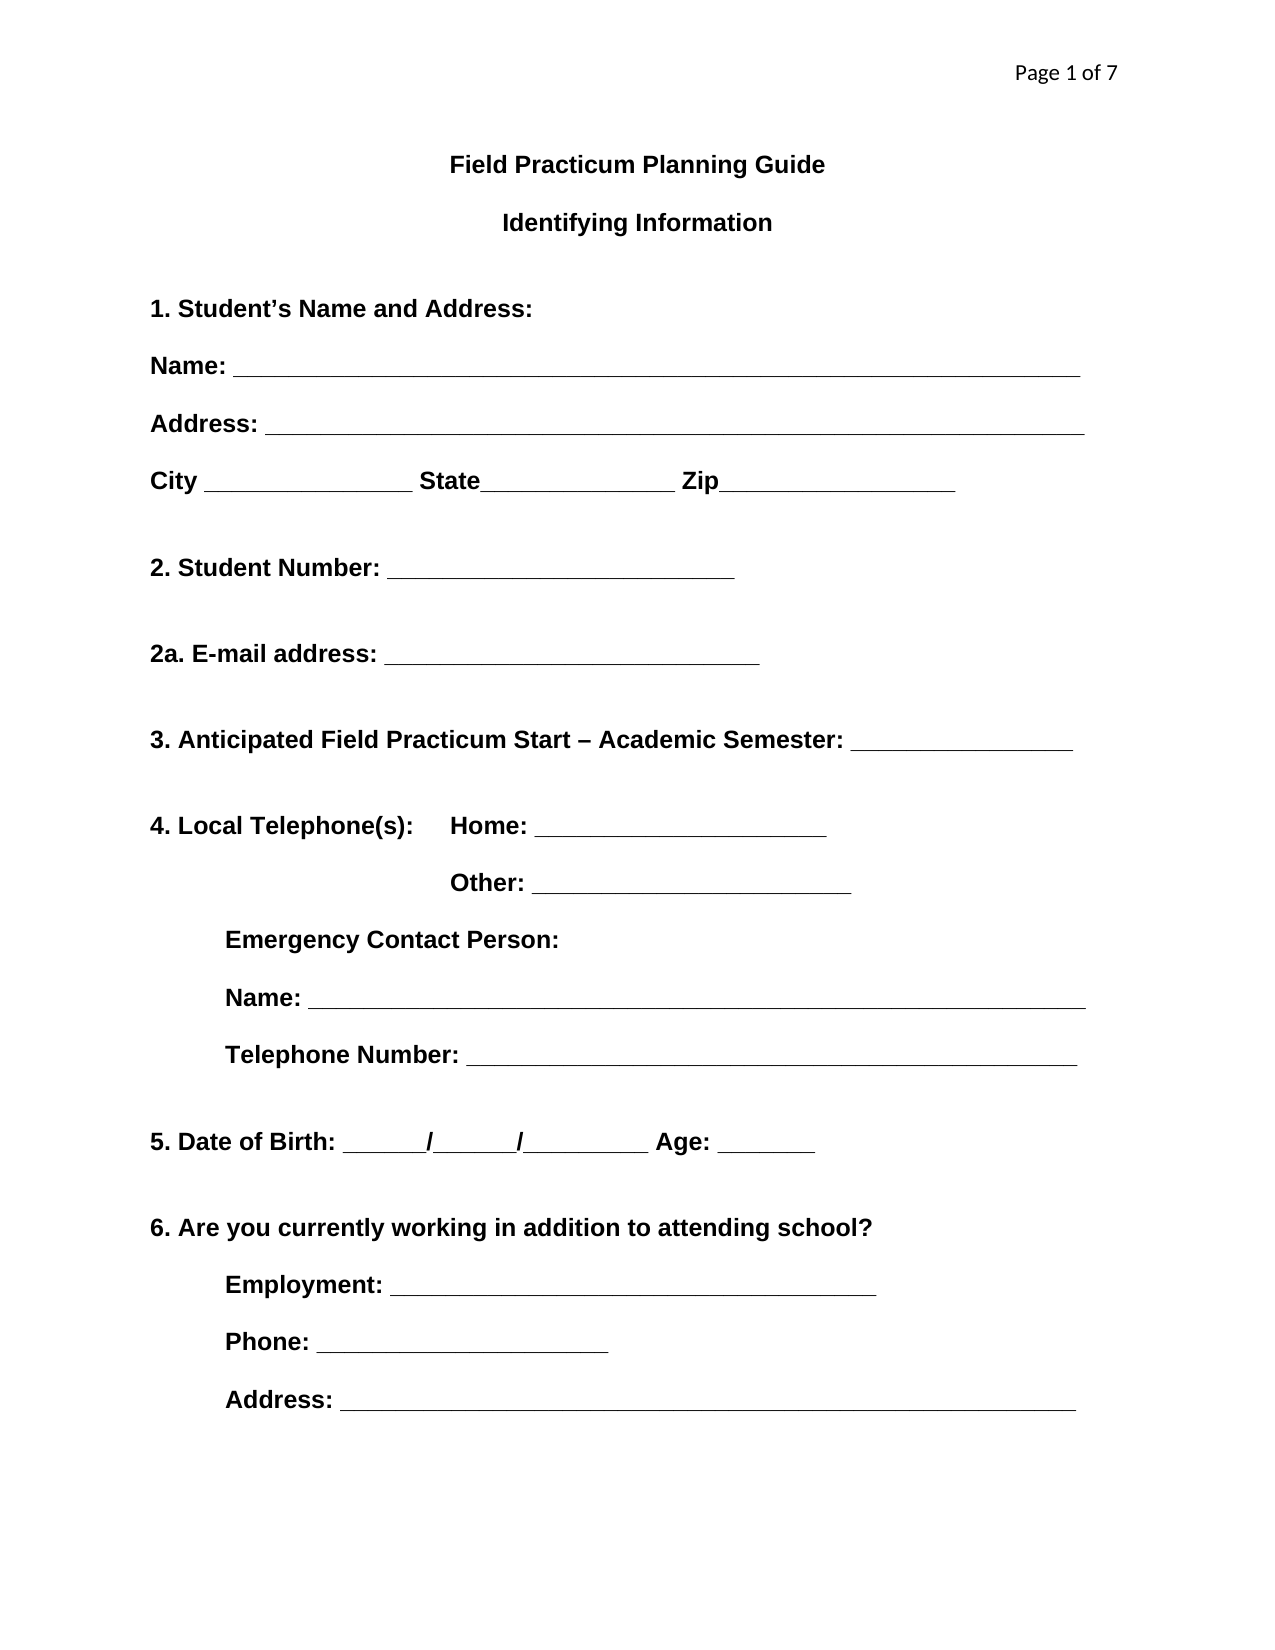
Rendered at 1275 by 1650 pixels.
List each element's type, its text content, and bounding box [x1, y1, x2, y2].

text 2. Student Number: _________________________ [150, 552, 1125, 581]
text Field Practicum Planning Guide [150, 150, 1125, 179]
text Other: _______________________ [150, 868, 1125, 897]
text Name: ________________________________________________________ [225, 983, 1125, 1012]
text Emergency Contact Person: [225, 926, 1125, 954]
text 4. Local Telephone(s): Home: _____________________ [150, 811, 1125, 840]
text Telephone Number: ____________________________________________ [225, 1041, 1125, 1069]
text City _______________ State______________ Zip_________________ [150, 466, 1125, 495]
text Address: ___________________________________________________________ [150, 409, 1125, 437]
text 1. Student’s Name and Address: [150, 294, 1125, 322]
text Phone: _____________________ [150, 1327, 1125, 1356]
text Employment: ___________________________________ [150, 1270, 1125, 1298]
text Address: _____________________________________________________ [225, 1385, 1125, 1413]
text 6. Are you currently working in addition to attending school? [150, 1213, 1125, 1242]
text Name: _____________________________________________________________ [150, 351, 1125, 380]
text Identifying Information [150, 207, 1125, 236]
text 3. Anticipated Field Practicum Start – Academic Semester: ________________ [150, 725, 1125, 754]
text 5. Date of Birth: ______/______/_________ Age: _______ [150, 1127, 1125, 1156]
text 2a. E-mail address: ___________________________ [150, 639, 1125, 667]
